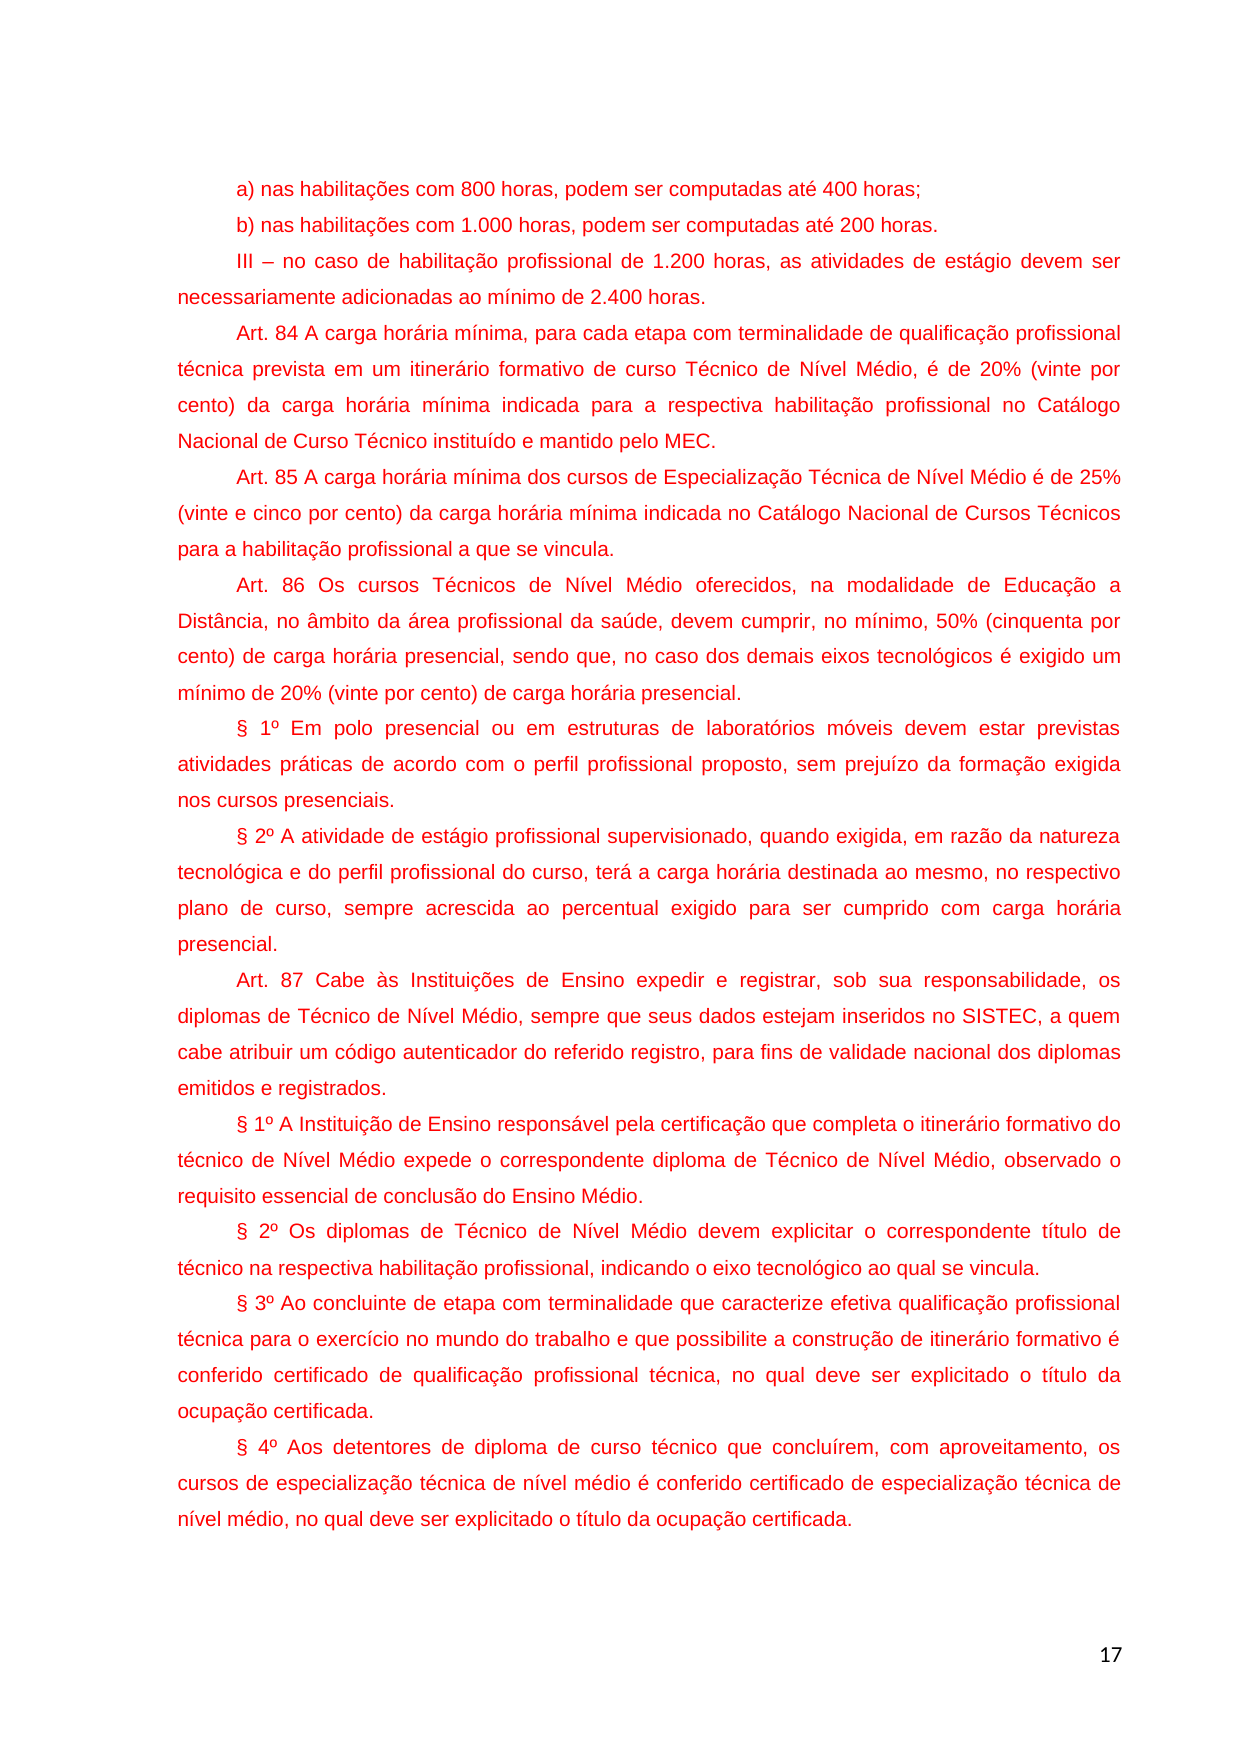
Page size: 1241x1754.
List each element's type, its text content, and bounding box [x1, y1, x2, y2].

text Art. 85 A carga horária mínima dos cursos de Especialização Técnica de Nível Médio é de 25% (vinte e cinco por cento) da carga horária mínima indicada no Catálogo Nacional de Cursos Técnicos para a habilitação profissional a que se vincula. [177, 465, 1122, 561]
text Art. 87 Cabe às Instituições de Ensino expedir e registrar, sob sua responsabilidade, os diplomas de Técnico de Nível Médio, sempre que seus dados estejam inseridos no SISTEC, a quem cabe atribuir um código autenticador do referido registro, para fins de validade nacional dos diplomas emitidos e registrados. [177, 968, 1122, 1099]
text § 4º Aos detentores de diploma de curso técnico que concluírem, com aproveitamento, os cursos de especialização técnica de nível médio é conferido certificado de especialização técnica de nível médio, no qual deve ser explicitado o título da ocupação certificada. [177, 1435, 1122, 1531]
text b) nas habilitações com 1.000 horas, podem ser computadas até 200 horas. [177, 213, 1122, 237]
text § 3º Ao concluinte de etapa com terminalidade que caracterize efetiva qualificação profissional técnica para o exercício no mundo do trabalho e que possibilite a construção de itinerário formativo é conferido certificado de qualificação profissional técnica, no qual deve ser explicitado o título da ocupação certificada. [177, 1291, 1122, 1423]
text § 2º Os diplomas de Técnico de Nível Médio devem explicitar o correspondente título de técnico na respectiva habilitação profissional, indicando o eixo tecnológico ao qual se vincula. [177, 1219, 1122, 1279]
text Art. 84 A carga horária mínima, para cada etapa com terminalidade de qualificação profissional técnica prevista em um itinerário formativo de curso Técnico de Nível Médio, é de 20% (vinte por cento) da carga horária mínima indicada para a respectiva habilitação profissional no Catálogo Nacional de Curso Técnico instituído e mantido pelo MEC. [177, 321, 1122, 453]
text § 1º Em polo presencial ou em estruturas de laboratórios móveis devem estar previstas atividades práticas de acordo com o perfil profissional proposto, sem prejuízo da formação exigida nos cursos presenciais. [177, 716, 1122, 812]
text § 1º A Instituição de Ensino responsável pela certificação que completa o itinerário formativo do técnico de Nível Médio expede o correspondente diploma de Técnico de Nível Médio, observado o requisito essencial de conclusão do Ensino Médio. [177, 1112, 1122, 1207]
text III – no caso de habilitação profissional de 1.200 horas, as atividades de estágio devem ser necessariamente adicionadas ao mínimo de 2.400 horas. [177, 249, 1122, 309]
text Art. 86 Os cursos Técnicos de Nível Médio oferecidos, na modalidade de Educação a Distância, no âmbito da área profissional da saúde, devem cumprir, no mínimo, 50% (cinquenta por cento) de carga horária presencial, sendo que, no caso dos demais eixos tecnológicos é exigido um mínimo de 20% (vinte por cento) de carga horária presencial. [177, 572, 1122, 704]
text a) nas habilitações com 800 horas, podem ser computadas até 400 horas; [177, 177, 1122, 201]
text § 2º A atividade de estágio profissional supervisionado, quando exigida, em razão da natureza tecnológica e do perfil profissional do curso, terá a carga horária destinada ao mesmo, no respectivo plano de curso, sempre acrescida ao percentual exigido para ser cumprido com carga horária presencial. [177, 824, 1122, 956]
